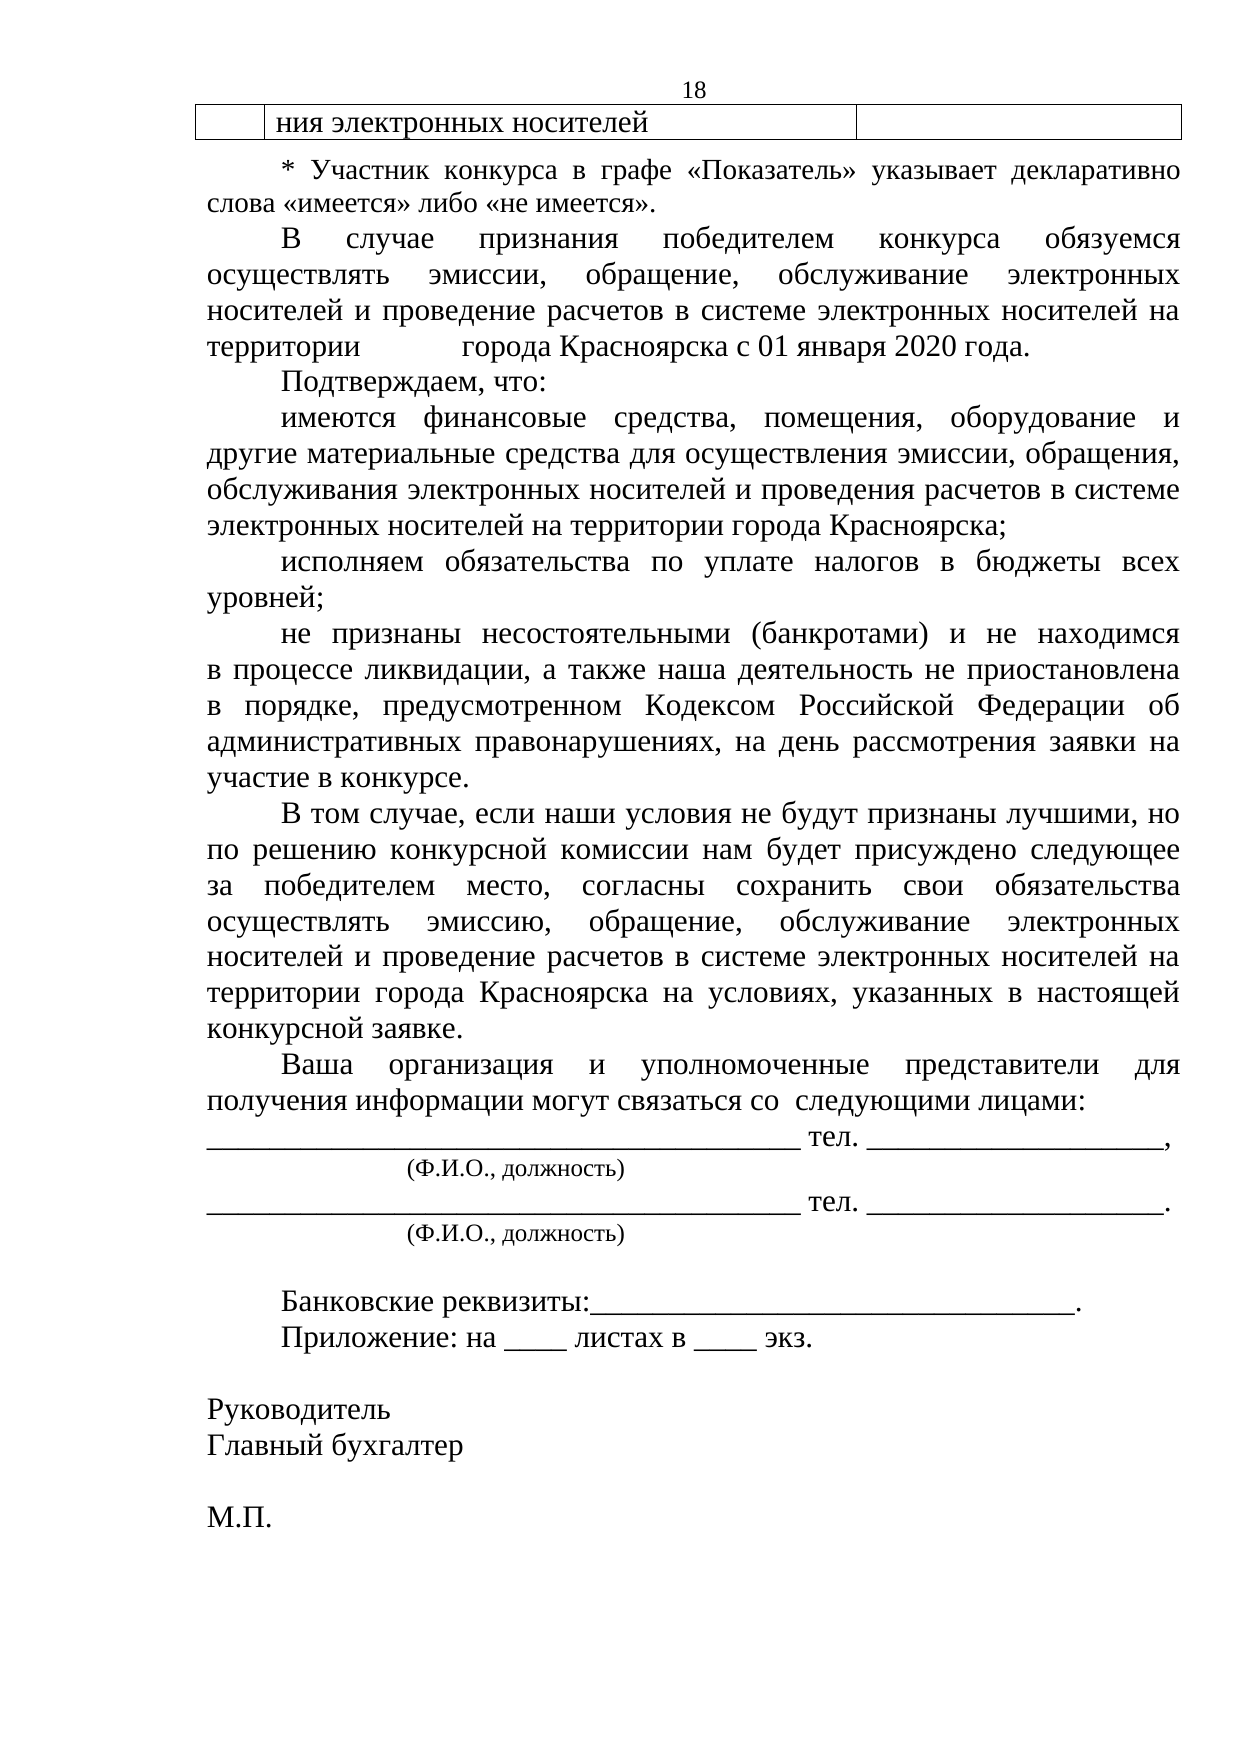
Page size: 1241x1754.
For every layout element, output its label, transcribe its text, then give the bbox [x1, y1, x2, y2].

text В случае признания победителем конкурса обязуемся осуществлять эмиссии, обращение, обслуживание электронных носителей и проведение расчетов в системе электронных носителей на территории города Красноярска с 01 января 2020 года. [207, 219, 1181, 363]
text * Участник конкурса в графе «Показатель» указывает декларативно слова «имеется» либо «не имеется». [207, 152, 1181, 219]
text исполняем обязательства по уплате налогов в бюджеты всех уровней; [207, 542, 1181, 614]
text не признаны несостоятельными (банкротами) и не находимся в процессе ликвидации, а также наша деятельность не приостановлена в порядке, предусмотренном Кодексом Российской Федерации об административных правонарушениях, на день рассмотрения заявки на участие в конкурсе. [207, 614, 1181, 794]
table_cell [857, 105, 1181, 139]
text Банковские реквизиты:_______________________________. [207, 1283, 1181, 1319]
text имеются финансовые средства, помещения, оборудование и другие материальные средства для осуществления эмиссии, обращения, обслуживания электронных носителей и проведения расчетов в системе электронных носителей на территории города Красноярска; [207, 399, 1181, 542]
text Ваша организация и уполномоченные представители для получения информации могут связаться со следующими лицами: [207, 1046, 1181, 1117]
text Подтверждаем, что: [207, 363, 1181, 399]
text ______________________________________ тел. ___________________. [207, 1182, 1181, 1218]
text В том случае, если наши условия не будут признаны лучшими, но по решению конкурсной комиссии нам будет присуждено следующее за победителем место, согласны сохранить свои обязательства осуществлять эмиссию, обращение, обслуживание электронных носителей и проведение расчетов в системе электронных носителей на территории города Красноярска на условиях, указанных в настоящей конкурсной заявке. [207, 794, 1181, 1046]
text ______________________________________ тел. ___________________, [207, 1117, 1181, 1153]
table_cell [265, 105, 856, 139]
text М.П. [207, 1498, 1181, 1534]
text (Ф.И.О., должность) [207, 1218, 1181, 1247]
text (Ф.И.О., должность) [207, 1153, 1181, 1182]
text Руководитель [207, 1391, 1181, 1426]
text Приложение: на ____ листах в ____ экз. [207, 1319, 1181, 1354]
table_cell 10 [196, 105, 264, 139]
text Главный бухгалтер [207, 1426, 1181, 1462]
